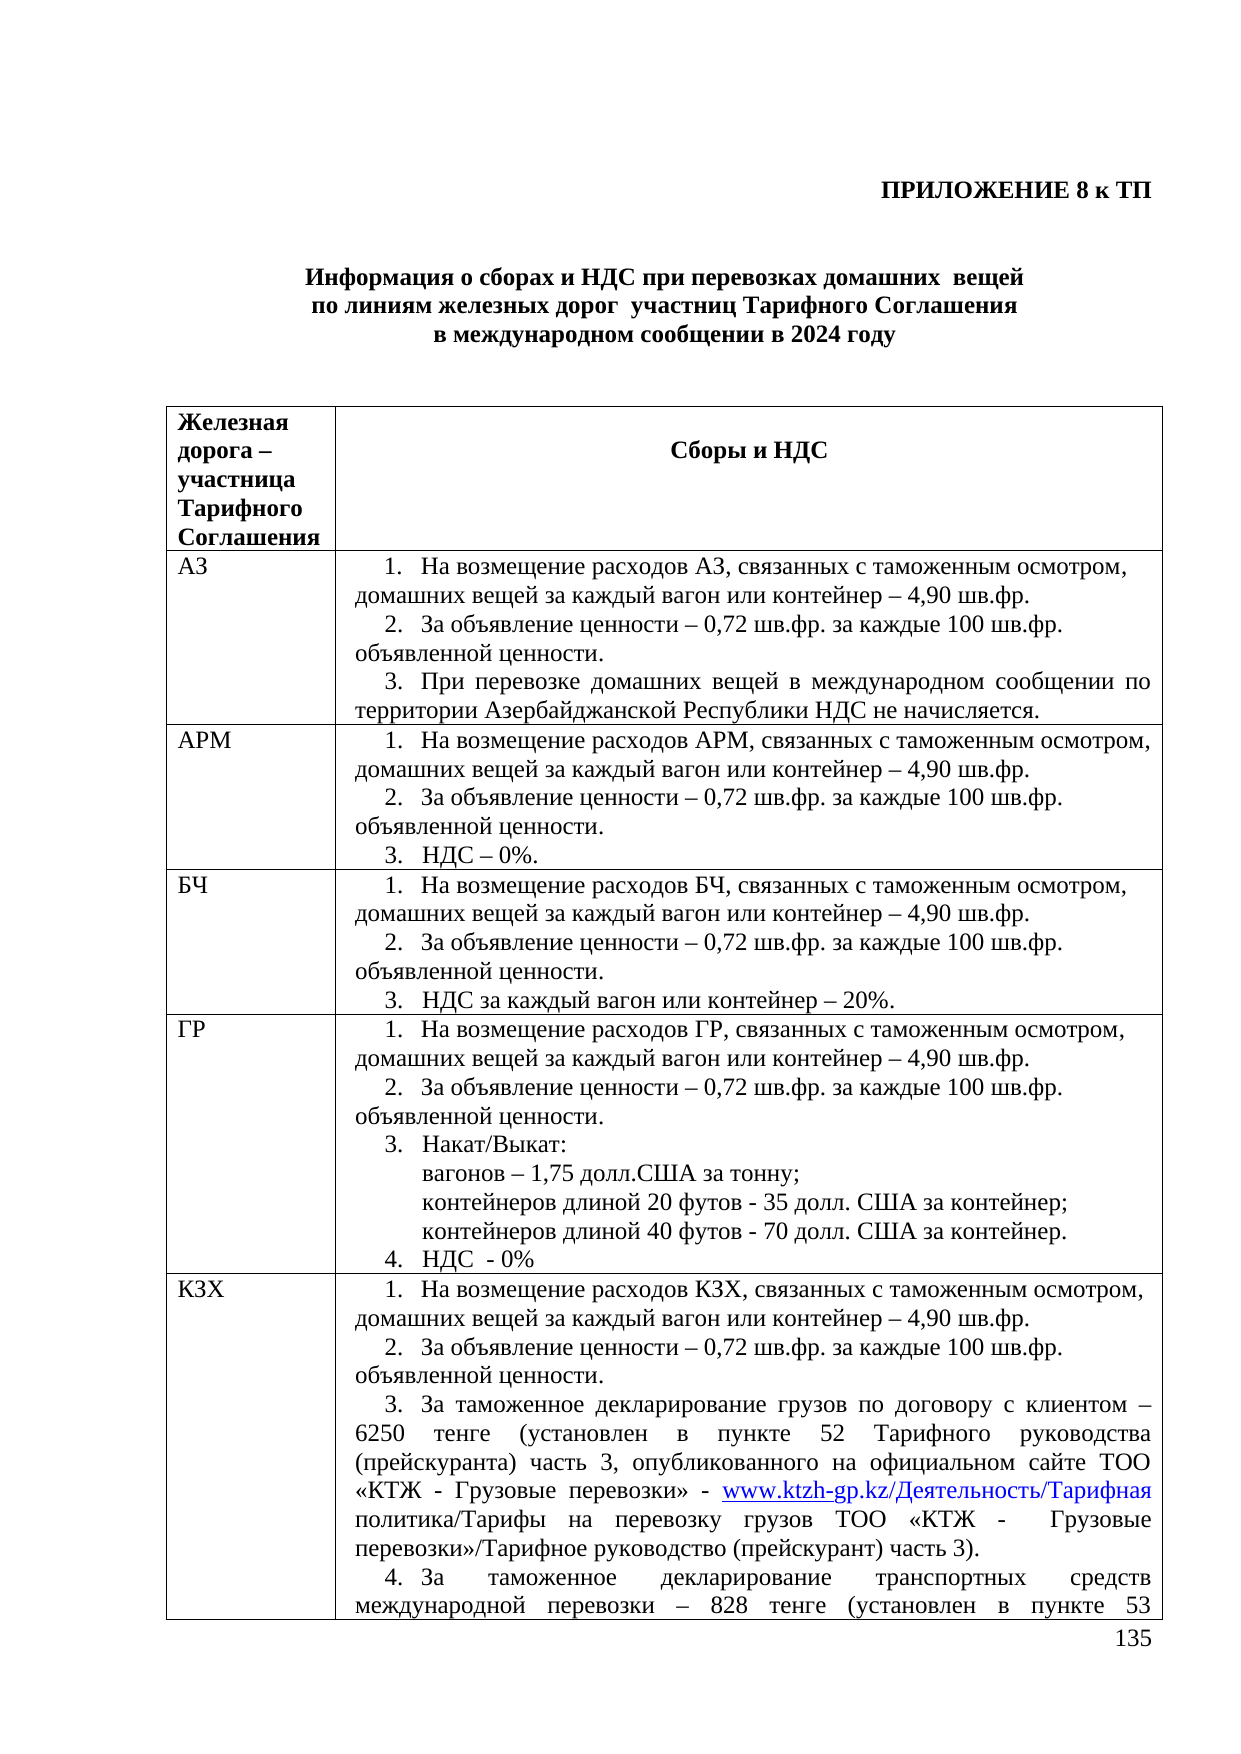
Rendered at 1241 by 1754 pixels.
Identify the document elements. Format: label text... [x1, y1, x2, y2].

table_cell На возмещение расходов АРМ, связанных с таможенным осмотром, домашних вещей за каждый вагон или контейнер – 4,90 шв.фр. За объявление ценности – 0,72 шв.фр. за каждые 100 шв.фр. объявленной ценности. НДС – 0%. [336, 725, 1162, 869]
table_cell КЗХ [167, 1274, 335, 1619]
text в международном сообщении в 2024 году [177, 319, 1152, 348]
table_cell БЧ [167, 870, 335, 1013]
table_cell АРМ [167, 725, 335, 869]
text Информация о сборах и НДС при перевозках домашних вещей [177, 262, 1152, 291]
text ПРИЛОЖЕНИЕ 8 к ТП [177, 176, 1152, 204]
text по линиям железных дорог участниц Тарифного Соглашения [177, 291, 1152, 319]
table_cell На возмещение расходов ГР, связанных с таможенным осмотром, домашних вещей за каждый вагон или контейнер – 4,90 шв.фр. За объявление ценности – 0,72 шв.фр. за каждые 100 шв.фр. объявленной ценности. Накат/Выкат: вагонов – 1,75 долл.США за тонну; контейнеров длиной 20 футов - 35 долл. США за контейнер; контейнеров длиной 40 футов - 70 долл. США за контейнер. НДС - 0% [336, 1015, 1162, 1273]
table_header Железная дорога – участница Тарифного Соглашения [167, 407, 335, 550]
table_cell АЗ [167, 551, 335, 724]
table_cell На возмещение расходов АЗ, связанных с таможенным осмотром, домашних вещей за каждый вагон или контейнер – 4,90 шв.фр. За объявление ценности – 0,72 шв.фр. за каждые 100 шв.фр. объявленной ценности. При перевозке домашних вещей в международном сообщении по территории Азербайджанской Республики НДС не начисляется. [336, 551, 1162, 724]
table_cell ГР [167, 1015, 335, 1273]
table_header Сборы и НДС [336, 407, 1162, 550]
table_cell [336, 1274, 1162, 1619]
table_cell На возмещение расходов БЧ, связанных с таможенным осмотром, домашних вещей за каждый вагон или контейнер – 4,90 шв.фр. За объявление ценности – 0,72 шв.фр. за каждые 100 шв.фр. объявленной ценности. НДС за каждый вагон или контейнер – 20%. [336, 870, 1162, 1013]
